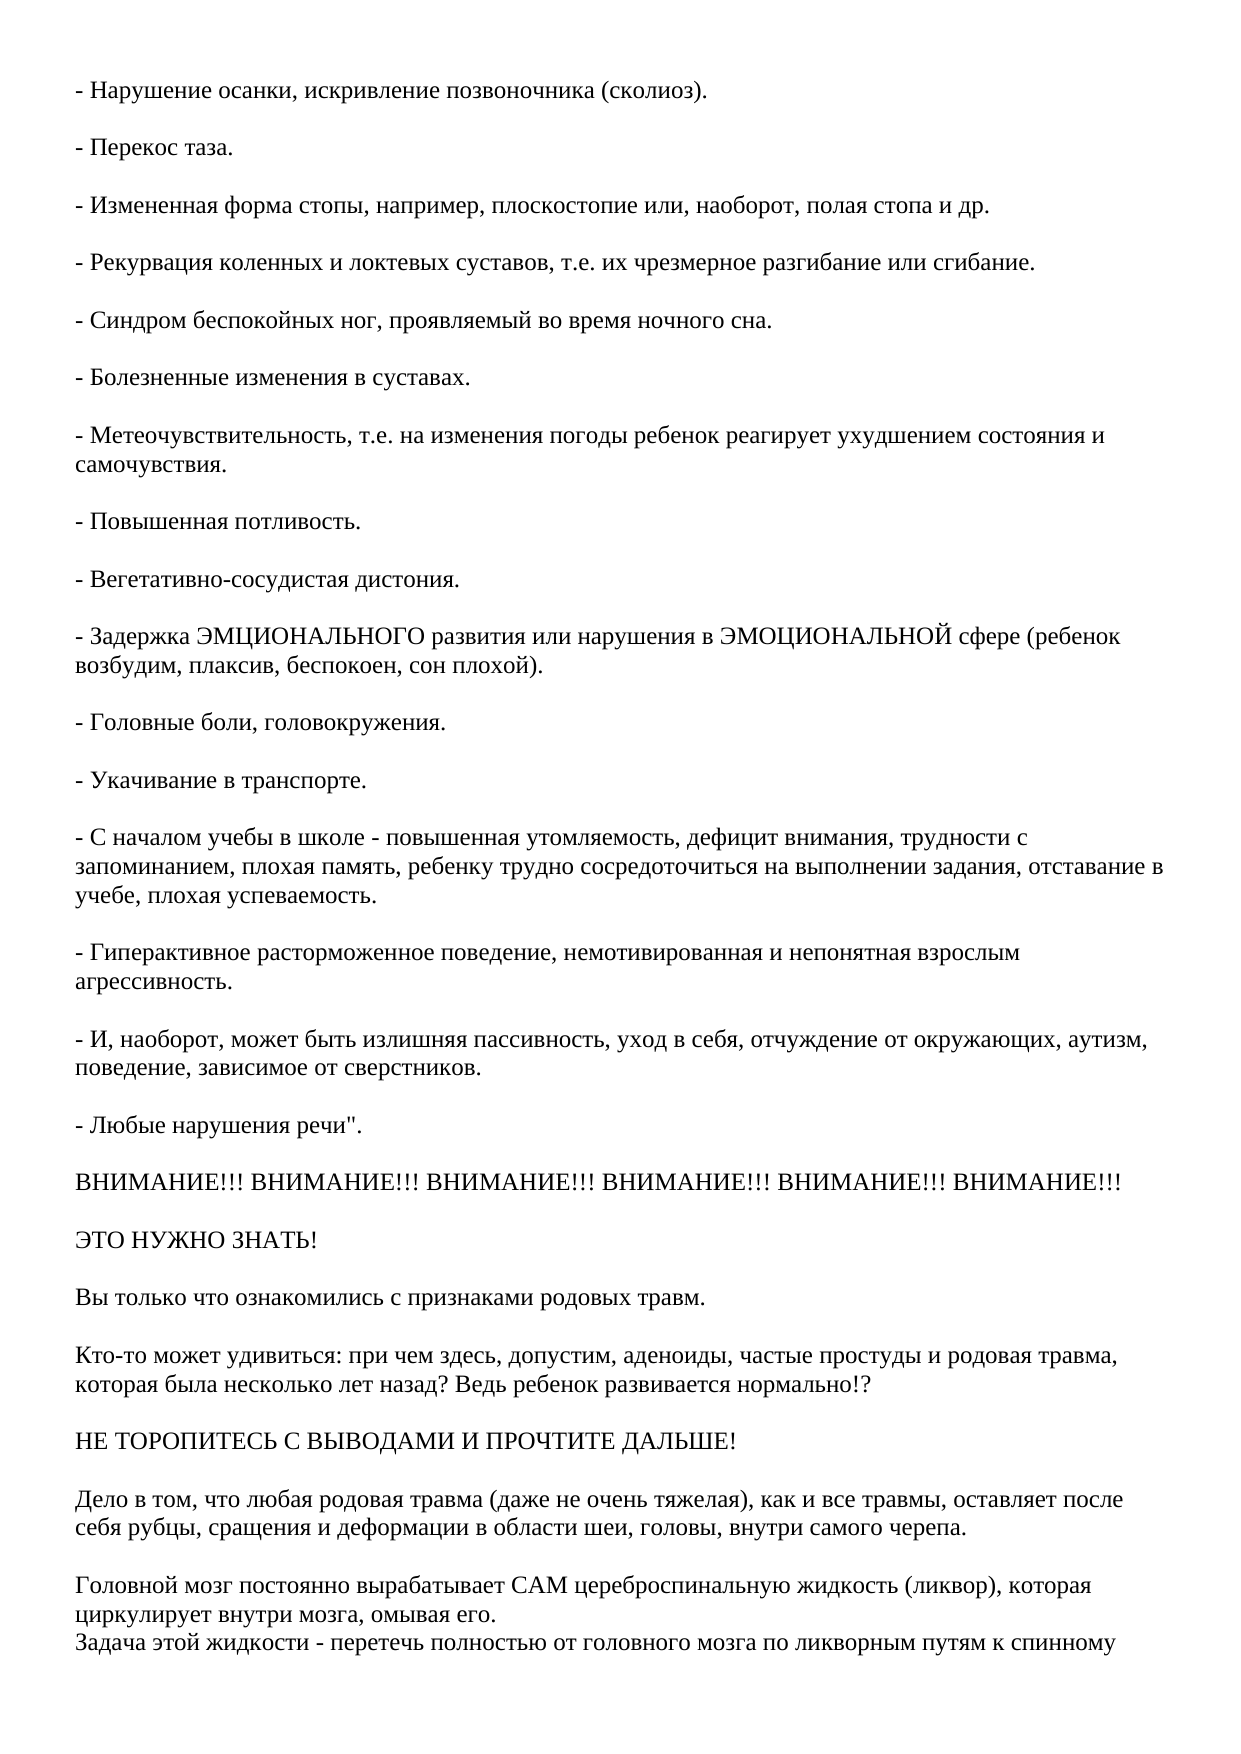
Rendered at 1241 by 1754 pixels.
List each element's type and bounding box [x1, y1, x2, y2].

text [75, 1254, 1165, 1656]
text [75, 75, 1165, 1254]
